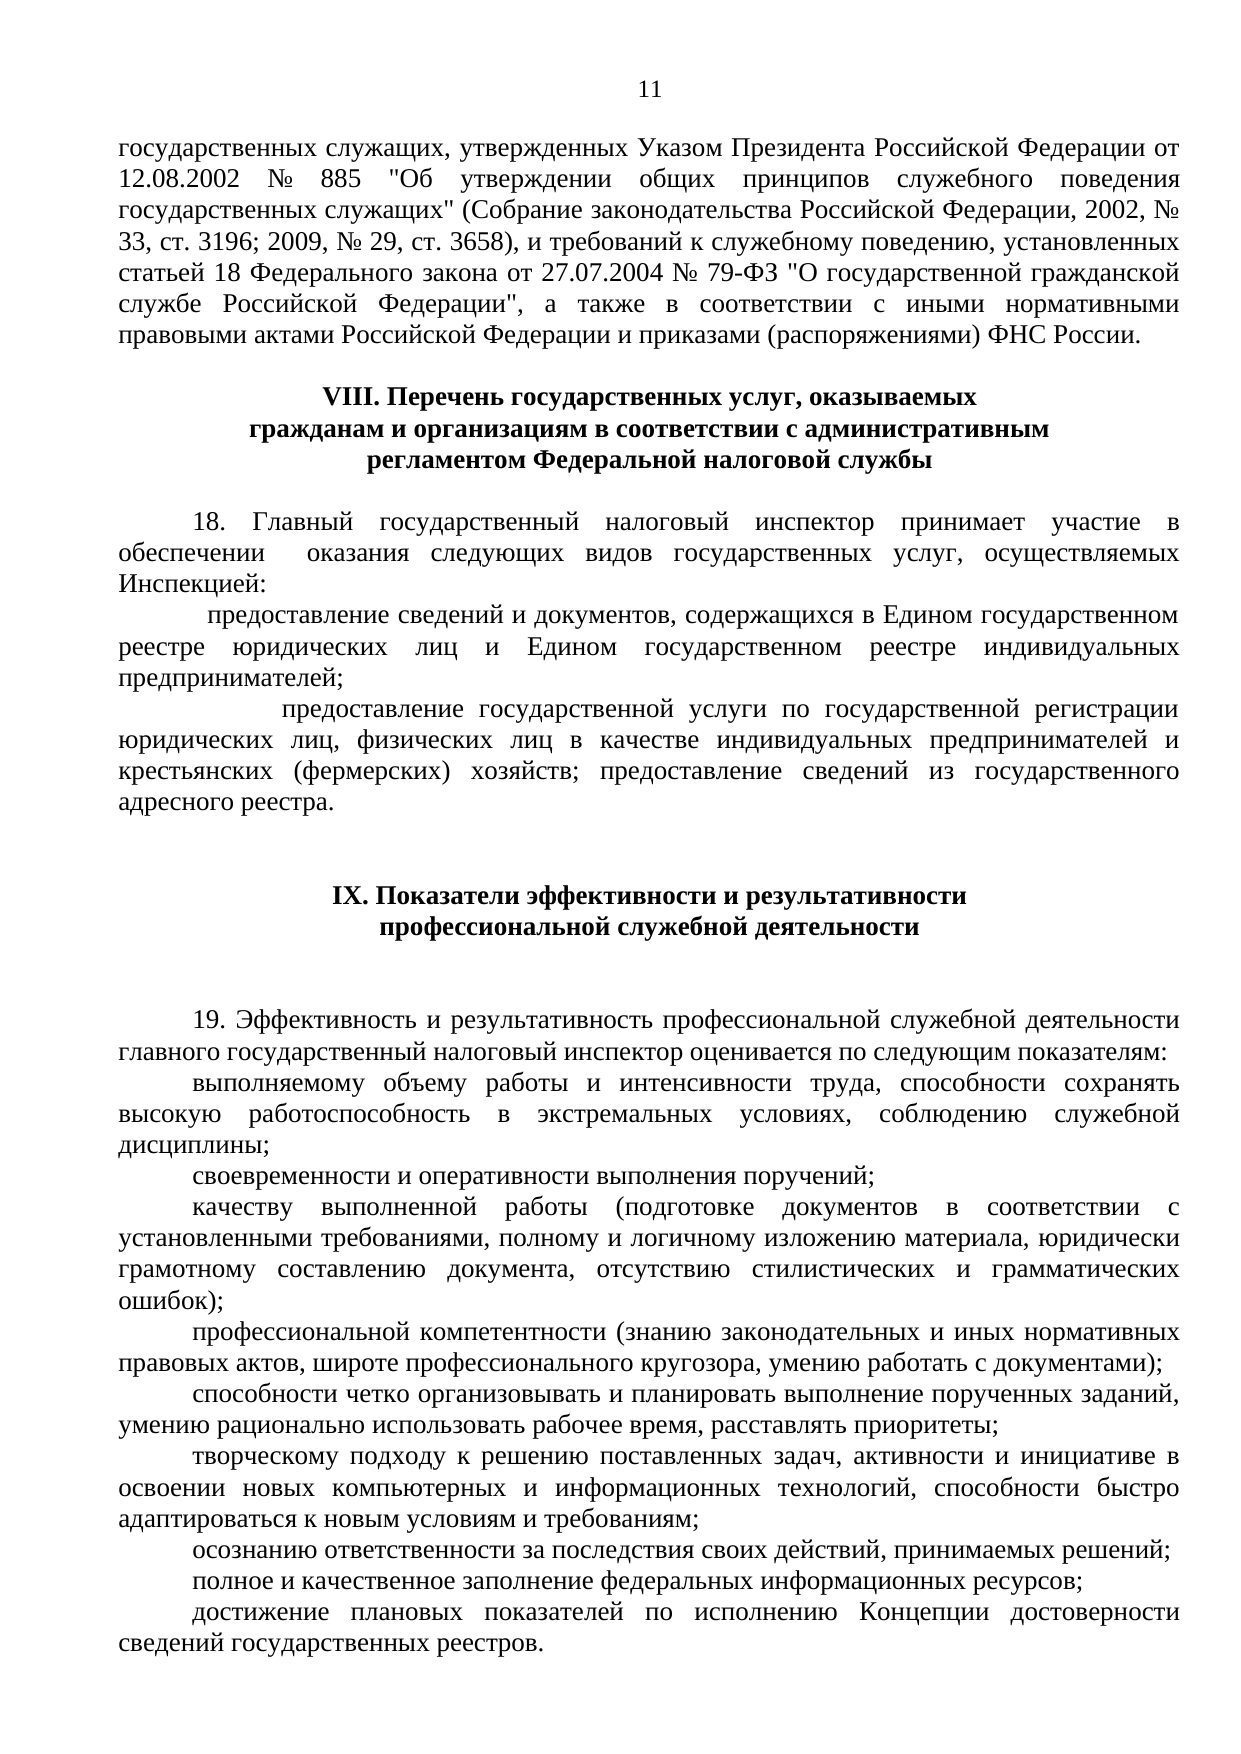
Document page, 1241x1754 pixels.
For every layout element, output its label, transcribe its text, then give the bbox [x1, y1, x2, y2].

text профессиональной компетентности (знанию законодательных и иных нормативных правовых актов, широте профессионального кругозора, умению работать с документами); [118, 1315, 1181, 1377]
text достижение плановых показателей по исполнению Концепции достоверности сведений государственных реестров. [118, 1595, 1181, 1657]
text предоставление сведений и документов, содержащихся в Едином государственном реестре юридических лиц и Едином государственном реестре индивидуальных предпринимателей; [118, 598, 1181, 692]
text качеству выполненной работы (подготовке документов в соответствии с установленными требованиями, полному и логичному изложению материала, юридически грамотному составлению документа, отсутствию стилистических и грамматических ошибок); [118, 1190, 1181, 1315]
text 18. Главный государственный налоговый инспектор принимает участие в обеспечении оказания следующих видов государственных услуг, осуществляемых Инспекцией: [118, 505, 1181, 598]
text VIII. Перечень государственных услуг, оказываемых [118, 381, 1181, 412]
text своевременности и оперативности выполнения поручений; [118, 1159, 1181, 1190]
text полное и качественное заполнение федеральных информационных ресурсов; [118, 1564, 1181, 1595]
text профессиональной служебной деятельности [118, 910, 1181, 941]
text IX. Показатели эффективности и результативности [118, 879, 1181, 910]
text регламентом Федеральной налоговой службы [118, 443, 1181, 474]
text выполняемому объему работы и интенсивности труда, способности сохранять высокую работоспособность в экстремальных условиях, соблюдению служебной дисциплины; [118, 1066, 1181, 1159]
text способности четко организовывать и планировать выполнение порученных заданий, умению рационально использовать рабочее время, расставлять приоритеты; [118, 1377, 1181, 1439]
text творческому подходу к решению поставленных задач, активности и инициативе в освоении новых компьютерных и информационных технологий, способности быстро адаптироваться к новым условиям и требованиям; [118, 1439, 1181, 1533]
text осознанию ответственности за последствия своих действий, принимаемых решений; [118, 1533, 1181, 1564]
text 19. Эффективность и результативность профессиональной служебной деятельности главного государственный налоговый инспектор оценивается по следующим показателям: [118, 1003, 1181, 1066]
text гражданам и организациям в соответствии с административным [118, 412, 1181, 443]
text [118, 131, 1181, 349]
text предоставление государственной услуги по государственной регистрации юридических лиц, физических лиц в качестве индивидуальных предпринимателей и крестьянских (фермерских) хозяйств; предоставление сведений из государственного адресного реестра. [118, 692, 1181, 817]
